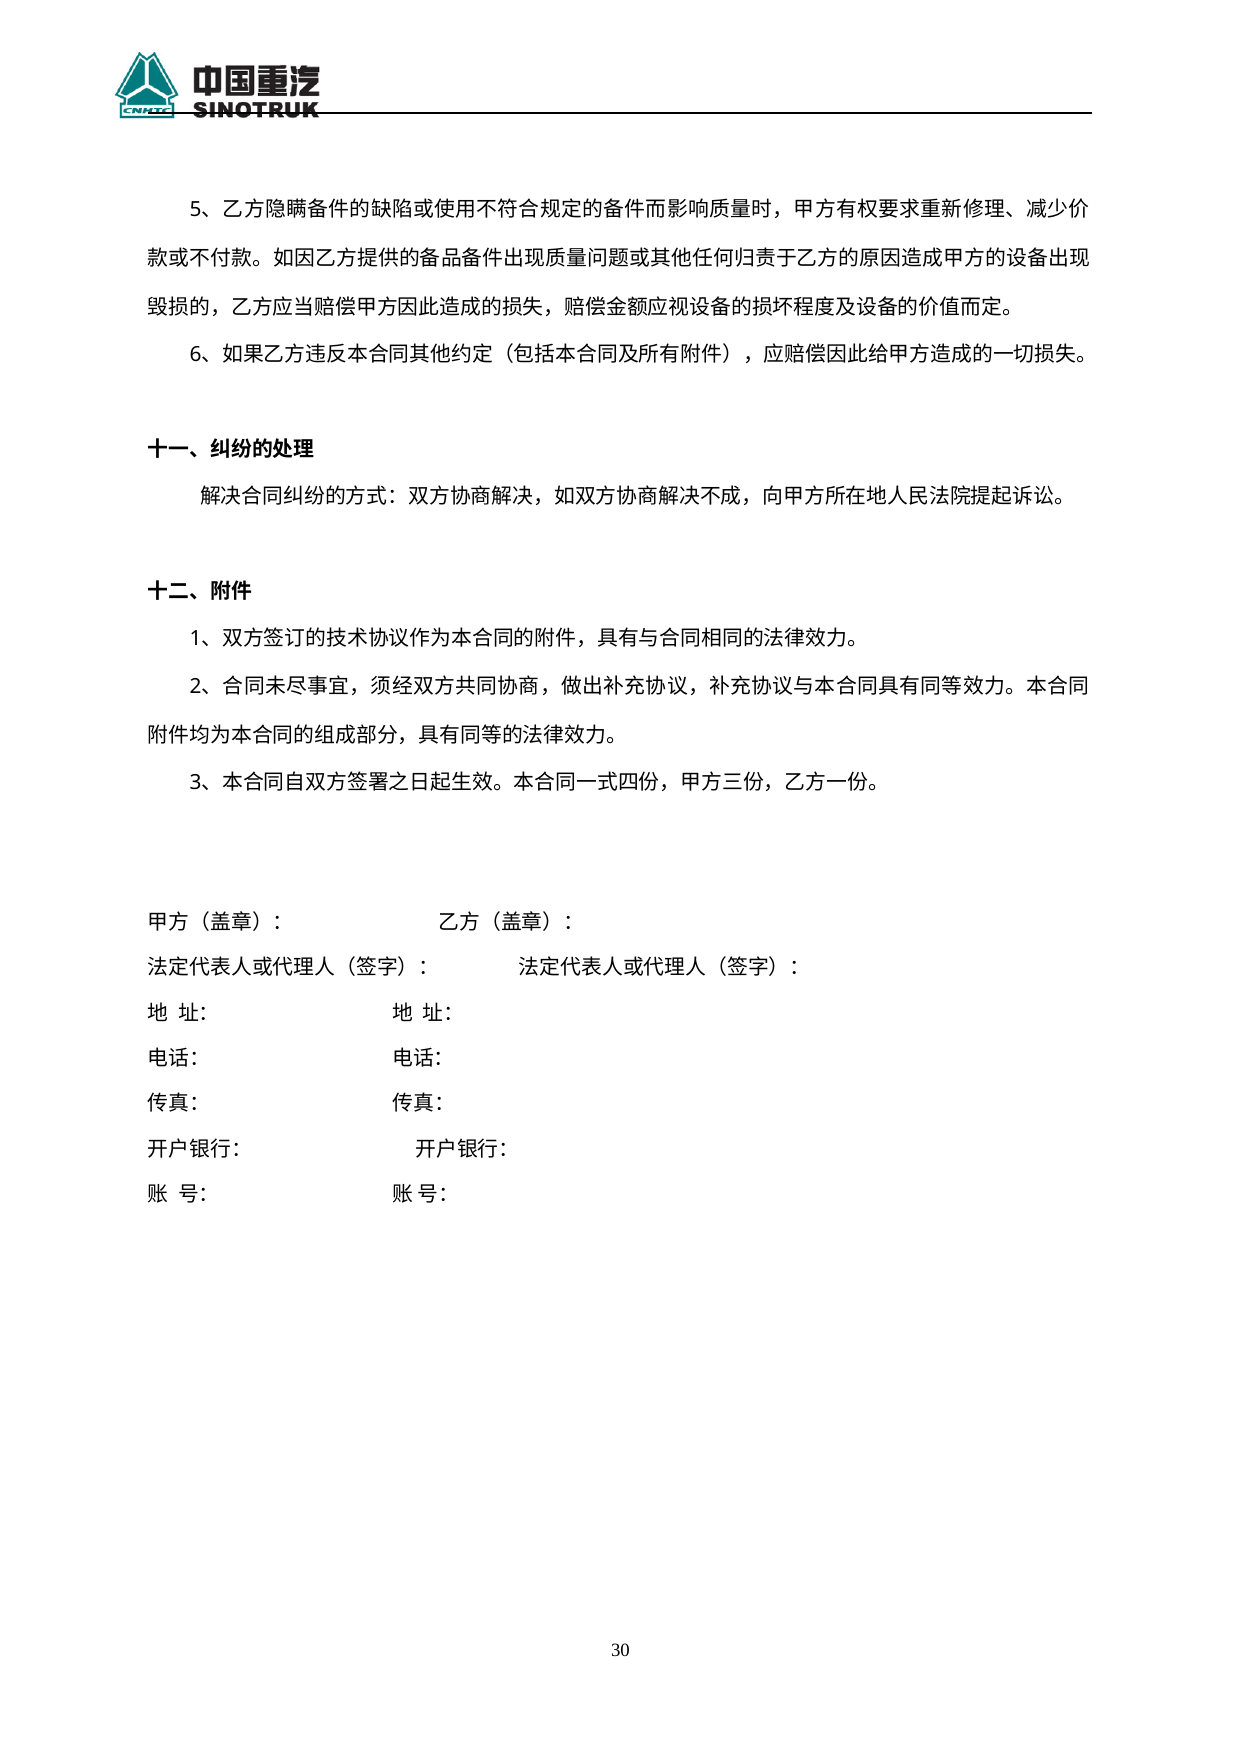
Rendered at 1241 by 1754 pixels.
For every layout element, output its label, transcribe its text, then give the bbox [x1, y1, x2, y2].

text 解决合同纠纷的方式：双方协商解决，如双方协商解决不成，向甲方所在地人民法院提起诉讼。 [148, 478, 1092, 511]
text 地 址： 地 址： [148, 996, 1092, 1026]
text 5、乙方隐瞒备件的缺陷或使用不符合规定的备件而影响质量时，甲方有权要求重新修理、减少价款或不付款。如因乙方提供的备品备件出现质量问题或其他任何归责于乙方的原因造成甲方的设备出现毁损的，乙方应当赔偿甲方因此造成的损失，赔偿金额应视设备的损坏程度及设备的价值而定。 [148, 191, 1092, 321]
text 法定代表人或代理人（签字）： 法定代表人或代理人（签字）： [148, 951, 1092, 981]
text 3、本合同自双方签署之日起生效。本合同一式四份，甲方三份，乙方一份。 [148, 764, 1092, 797]
text 十二、附件 [148, 573, 1092, 605]
text 2、合同未尽事宜，须经双方共同协商，做出补充协议，补充协议与本合同具有同等效力。本合同附件均为本合同的组成部分，具有同等的法律效力。 [148, 668, 1092, 749]
picture [114, 52, 321, 119]
text 6、如果乙方违反本合同其他约定（包括本合同及所有附件），应赔偿因此给甲方造成的一切损失。 [148, 337, 1092, 369]
text 开户银行： 开户银行： [148, 1132, 1092, 1162]
text 甲方（盖章）： 乙方（盖章）： [148, 905, 1092, 935]
text 十一、纠纷的处理 [148, 431, 1092, 463]
text 电话： 电话： [148, 1041, 1092, 1071]
text 传真： 传真： [148, 1086, 1092, 1117]
text 账 号： 账 号： [148, 1177, 1092, 1207]
text 1、双方签订的技术协议作为本合同的附件，具有与合同相同的法律效力。 [148, 620, 1092, 653]
